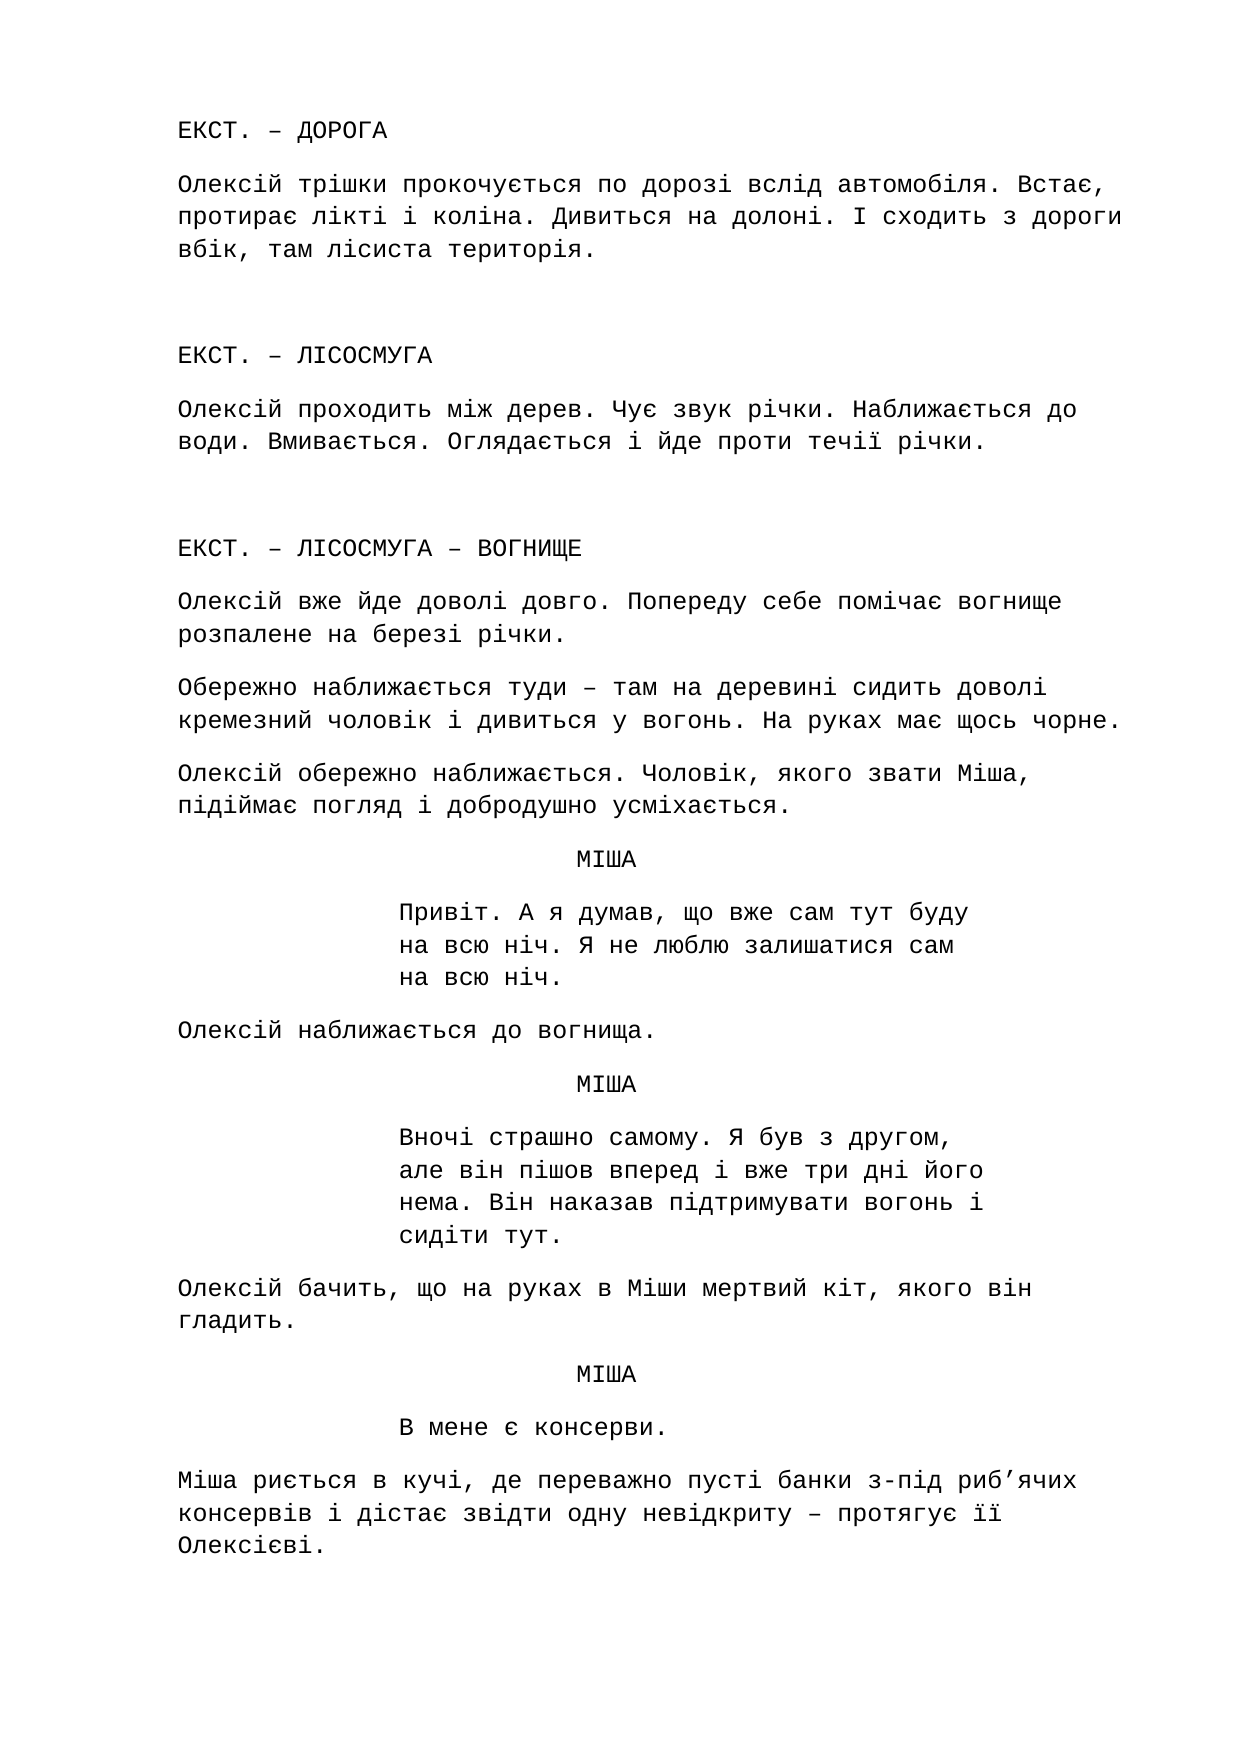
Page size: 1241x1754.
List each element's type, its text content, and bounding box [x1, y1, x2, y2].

text ЕКСТ. – ЛІСОСМУГА – ВОГНИЩЕ [177, 536, 1152, 564]
text В мене є консерви. [399, 1415, 989, 1443]
text Олексій трішки прокочується по дорозі вслід автомобіля. Встає, протирає лікті і коліна. Дивиться на долоні. І сходить з дороги вбік, там лісиста територія. [177, 171, 1152, 265]
text Привіт. А я думав, що вже сам тут буду на всю ніч. Я не люблю залишатися сам на всю ніч. [399, 900, 989, 993]
text МІША [576, 1361, 1152, 1390]
text Олексій обережно наближається. Чоловік, якого звати Міша, підіймає погляд і добродушно усміхається. [177, 761, 1152, 821]
text МІША [576, 1071, 1152, 1100]
text МІША [576, 846, 1152, 875]
text Олексій наближається до вогнища. [177, 1018, 1152, 1046]
text Міша риється в кучі, де переважно пусті банки з-під риб’ячих консервів і дістає звідти одну невідкриту – протягує її Олексієві. [177, 1468, 1152, 1561]
text ЕКСТ. – ЛІСОСМУГА [177, 343, 1152, 371]
text Обережно наближається туди – там на деревині сидить доволі кремезний чоловік і дивиться у вогонь. На руках має щось чорне. [177, 675, 1152, 736]
text ЕКСТ. – ДОРОГА [177, 118, 1152, 146]
text Олексій проходить між дерев. Чує звук річки. Наближається до води. Вмивається. Оглядається і йде проти течії річки. [177, 396, 1152, 457]
text Олексій бачить, що на руках в Міши мертвий кіт, якого він гладить. [177, 1276, 1152, 1336]
text Вночі страшно самому. Я був з другом, але він пішов вперед і вже три дні його нема. Він наказав підтримувати вогонь і сидіти тут. [399, 1125, 989, 1251]
text Олексій вже йде доволі довго. Попереду себе помічає вогнище розпалене на березі річки. [177, 589, 1152, 650]
